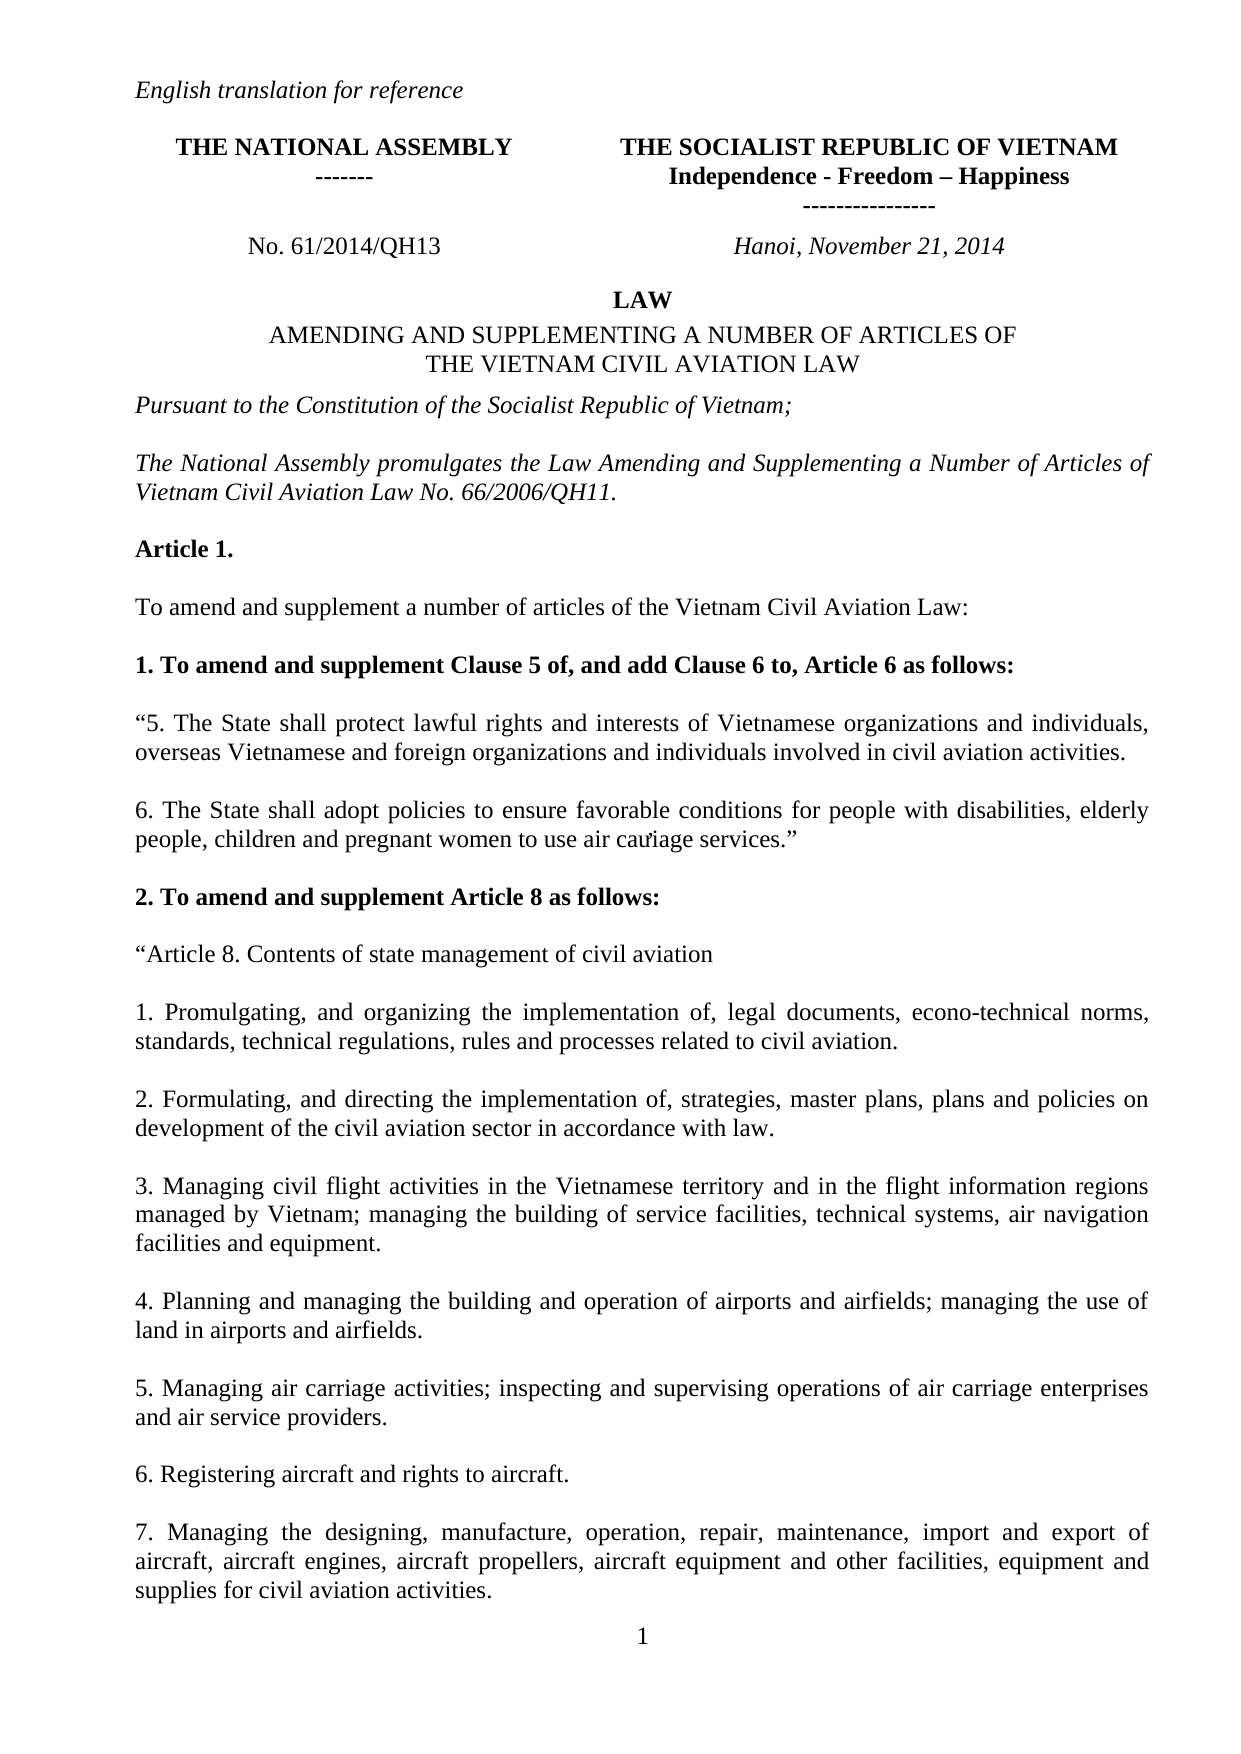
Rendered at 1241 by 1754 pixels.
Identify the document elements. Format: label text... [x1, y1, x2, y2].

text 1. Promulgating, and organizing the implementation of, legal documents, econo-technical norms, standards, technical regulations, rules and processes related to civil aviation. [135, 997, 1150, 1055]
text 5. Managing air carriage activities; inspecting and supervising operations of air carriage enterprises and air service providers. [135, 1373, 1150, 1430]
text AMENDING AND SUPPLEMENTING A NUMBER OF ARTICLES OF [135, 320, 1150, 349]
text “5. The State shall protect lawful rights and interests of Vietnamese organizations and individuals, overseas Vietnamese and foreign organizations and individuals involved in civil aviation activities. [135, 708, 1150, 766]
text THE VIETNAM CIVIL AVIATION LAW [135, 349, 1150, 377]
text 6. Registering aircraft and rights to aircraft. [135, 1459, 1150, 1488]
table_header THE SOCIALIST REPUBLIC OF VIETNAM Independence - Freedom – Happiness ---------------- [570, 120, 1168, 219]
table_cell No. 61/2014/QH13 [118, 219, 570, 260]
text Article 1. [135, 534, 1150, 563]
text “Article 8. Contents of state management of civil aviation [135, 939, 1150, 968]
table_cell Hanoi, November 21, 2014 [570, 219, 1168, 260]
text 1. To amend and supplement Clause 5 of, and add Clause 6 to, Article 6 as follows: [135, 650, 1150, 679]
table_header THE NATIONAL ASSEMBLY ------- [118, 120, 570, 219]
text The National Assembly promulgates the Law Amending and Supplementing a Number of Articles of Vietnam Civil Aviation Law No. 66/2006/QH11. [135, 448, 1150, 505]
text 6. The State shall adopt policies to ensure favorable conditions for people with disabilities, elderly people, children and pregnant women to use air caưiage services.” [135, 795, 1150, 852]
text 3. Managing civil flight activities in the Vietnamese territory and in the flight information regions managed by Vietnam; managing the building of service facilities, technical systems, air navigation facilities and equipment. [135, 1171, 1150, 1257]
text To amend and supplement a number of articles of the Vietnam Civil Aviation Law: [135, 592, 1150, 621]
text Pursuant to the Constitution of the Socialist Republic of Vietnam; [135, 390, 1150, 419]
text 4. Planning and managing the building and operation of airports and airfields; managing the use of land in airports and airfields. [135, 1286, 1150, 1344]
text 2. Formulating, and directing the implementation of, strategies, master plans, plans and policies on development of the civil aviation sector in accordance with law. [135, 1084, 1150, 1142]
text 2. To amend and supplement Article 8 as follows: [135, 882, 1150, 910]
text 7. Managing the designing, manufacture, operation, repair, maintenance, import and export of aircraft, aircraft engines, aircraft propellers, aircraft equipment and other facilities, equipment and supplies for civil aviation activities. [135, 1517, 1150, 1604]
text LAW [135, 285, 1150, 314]
